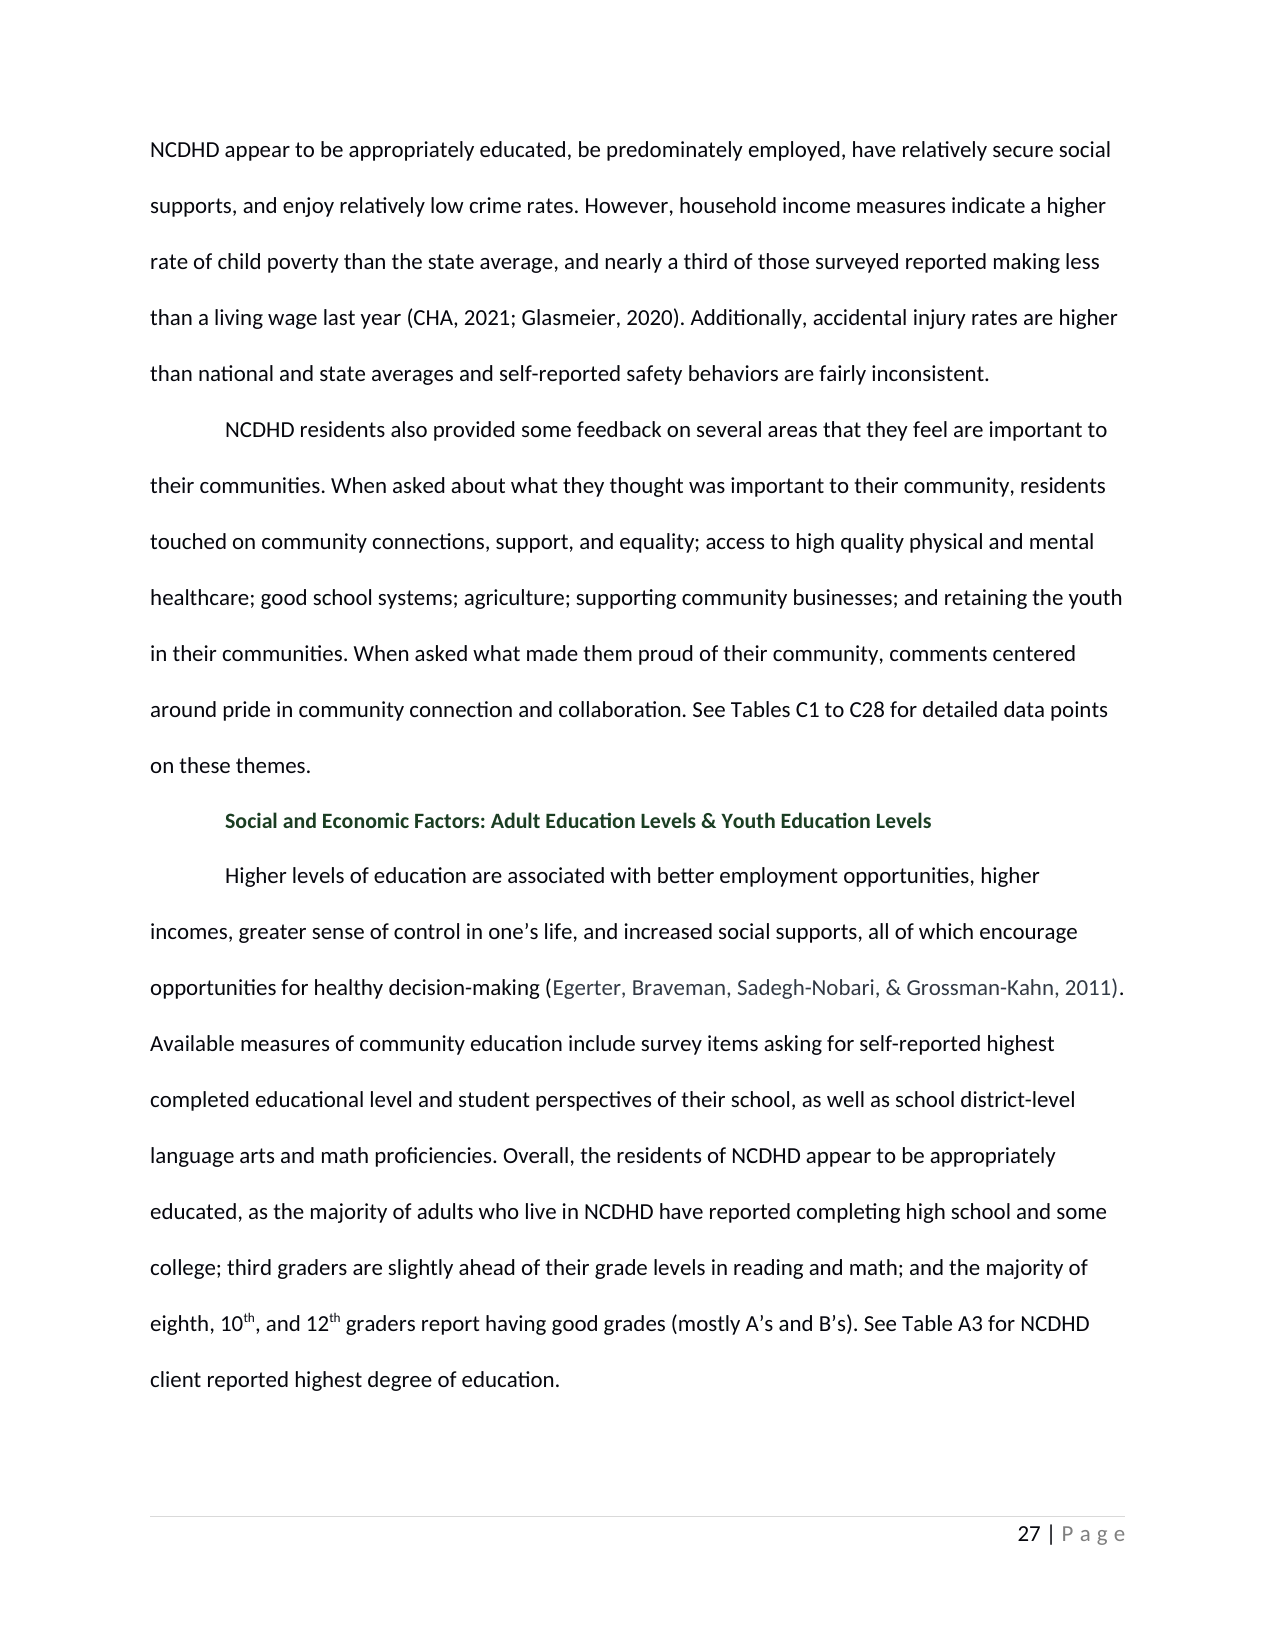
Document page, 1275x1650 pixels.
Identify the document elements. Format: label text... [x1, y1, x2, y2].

text Higher levels of education are associated with better employment opportunities, higher incomes, greater sense of control in one’s life, and increased social supports, all of which encourage opportunities for healthy decision-making (Egerter, Braveman, Sadegh-Nobari, & Grossman-Kahn, 2011). Available measures of community education include survey items asking for self-reported highest completed educational level and student perspectives of their school, as well as school district-level language arts and math proficiencies. Overall, the residents of NCDHD appear to be appropriately educated, as the majority of adults who live in NCDHD have reported completing high school and some college; third graders are slightly ahead of their grade levels in reading and math; and the majority of eighth, 10th, and 12th graders report having good grades (mostly A’s and B’s). See Table A3 for NCDHD client reported highest degree of education. [150, 861, 1125, 1393]
subtitle Social and Economic Factors: Adult Education Levels & Youth Education Levels [150, 807, 1125, 834]
text NCDHD residents also provided some feedback on several areas that they feel are important to their communities. When asked about what they thought was important to their community, residents touched on community connections, support, and equality; access to high quality physical and mental healthcare; good school systems; agriculture; supporting community businesses; and retaining the youth in their communities. When asked what made them proud of their community, comments centered around pride in community connection and collaboration. See Tables C1 to C28 for detailed data points on these themes. [150, 415, 1125, 779]
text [150, 135, 1125, 387]
